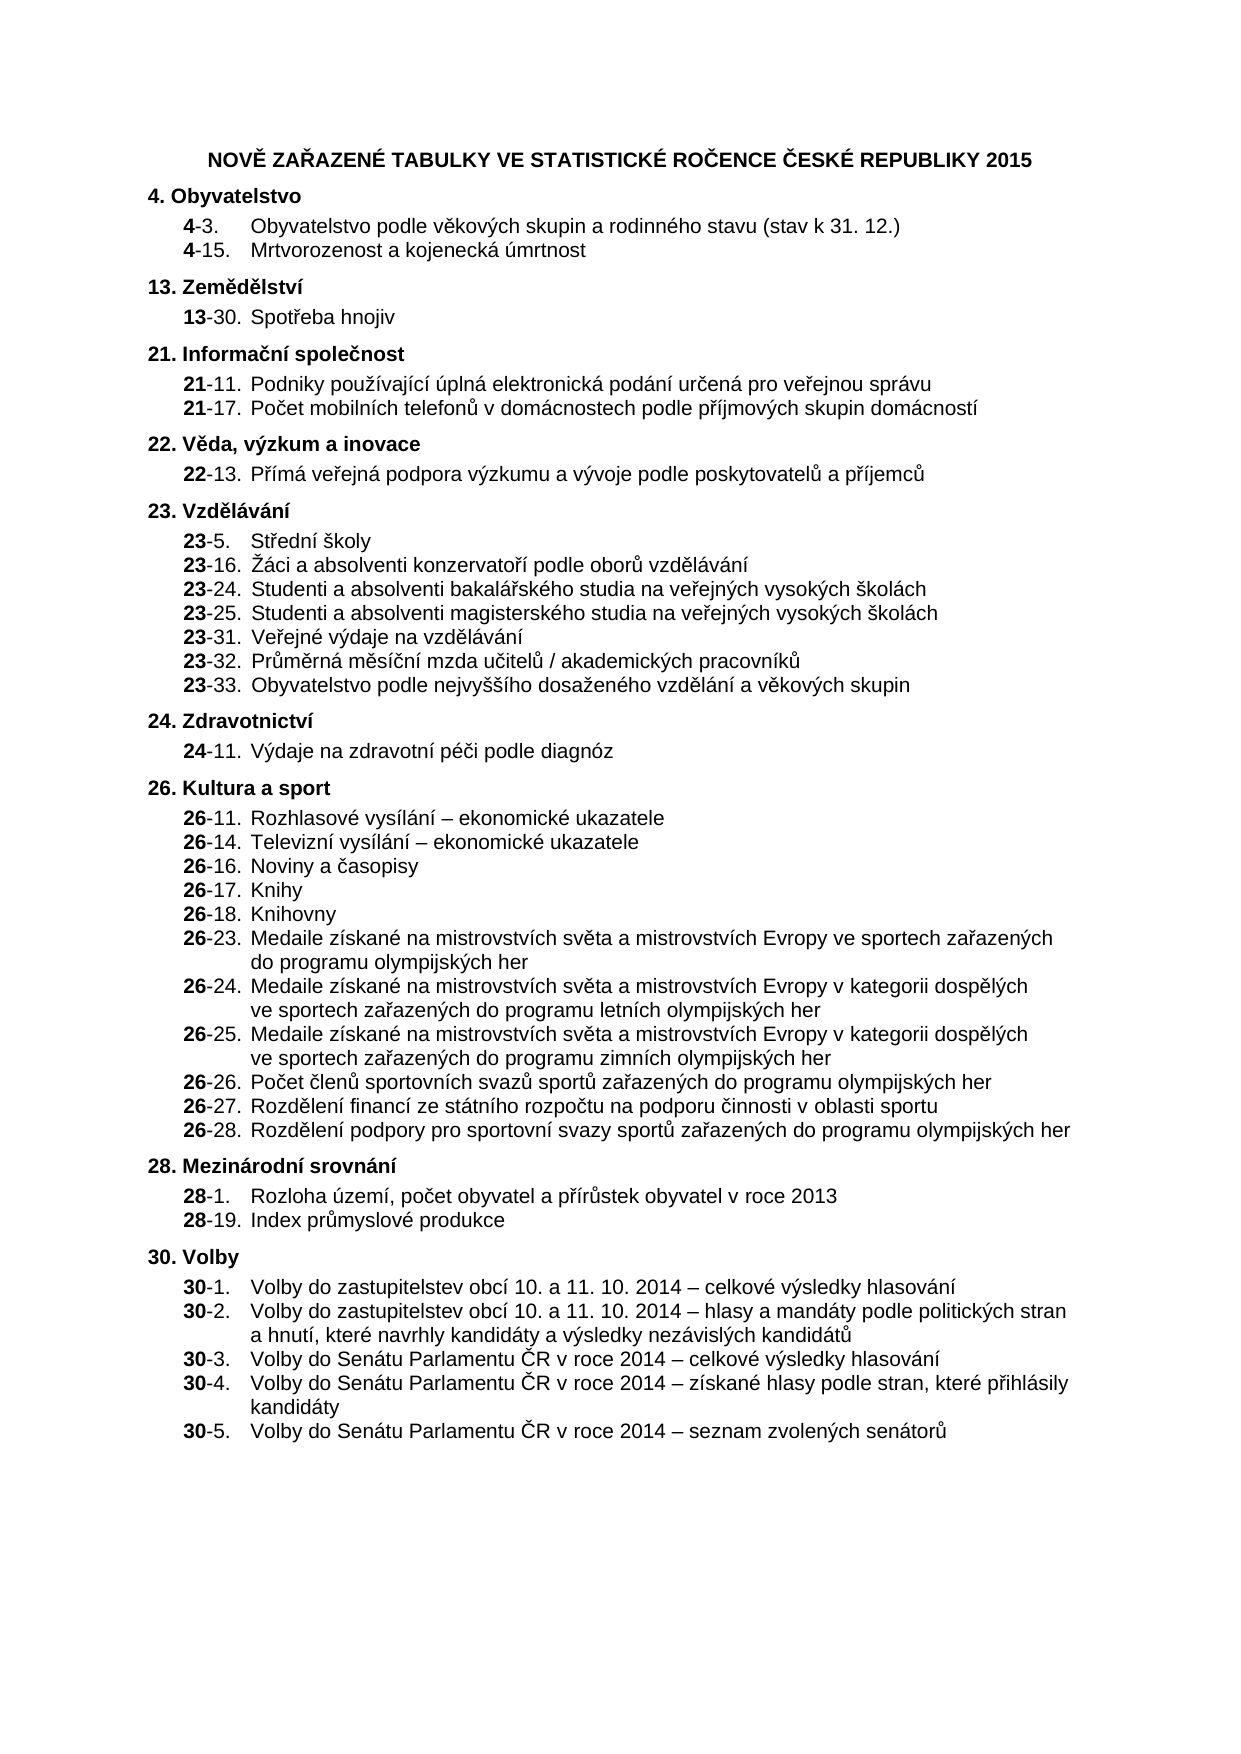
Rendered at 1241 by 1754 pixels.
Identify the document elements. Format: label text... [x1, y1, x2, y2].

text 23-31. Veřejné výdaje na vzdělávání [183, 625, 1093, 649]
text 26-27. Rozdělení financí ze státního rozpočtu na podporu činnosti v oblasti sportu [183, 1093, 1093, 1117]
text 26-26. Počet členů sportovních svazů sportů zařazených do programu olympijských her [183, 1069, 1093, 1093]
text 26-25. Medaile získané na mistrovstvích světa a mistrovstvích Evropy v kategorii dospělých ve sportech zařazených do programu zimních olympijských her [183, 1022, 1093, 1069]
text 26-16. Noviny a časopisy [183, 854, 1093, 878]
text 28-1. Rozloha území, počet obyvatel a přírůstek obyvatel v roce 2013 [183, 1184, 1093, 1208]
text 26. Kultura a sport [148, 776, 1093, 800]
text 24. Zdravotnictví [148, 709, 1093, 733]
text 22. Věda, výzkum a inovace [148, 432, 1093, 456]
text 30-4. Volby do Senátu Parlamentu ČR v roce 2014 – získané hlasy podle stran, které přihlásily kandidáty [183, 1371, 1093, 1418]
text 4. Obyvatelstvo [148, 184, 1093, 208]
text 4-15. Mrtvorozenost a kojenecká úmrtnost [183, 238, 1093, 262]
text 13-30. Spotřeba hnojiv [183, 305, 1093, 329]
text 26-23. Medaile získané na mistrovstvích světa a mistrovstvích Evropy ve sportech zařazených do programu olympijských her [183, 926, 1093, 974]
text 21. Informační společnost [148, 341, 1093, 365]
text 23-5. Střední školy [183, 529, 1093, 553]
text 13. Zemědělství [148, 275, 1093, 299]
text 23-32. Průměrná měsíční mzda učitelů / akademických pracovníků [183, 649, 1093, 673]
text 23-16. Žáci a absolventi konzervatoří podle oborů vzdělávání [183, 553, 1093, 577]
text 21-17. Počet mobilních telefonů v domácnostech podle příjmových skupin domácností [183, 396, 1093, 419]
text 30-2. Volby do zastupitelstev obcí 10. a 11. 10. 2014 – hlasy a mandáty podle politických stran a hnutí, které navrhly kandidáty a výsledky nezávislých kandidátů [183, 1299, 1093, 1347]
text 21-11. Podniky používající úplná elektronická podání určená pro veřejnou správu [183, 372, 1093, 396]
text 23-24. Studenti a absolventi bakalářského studia na veřejných vysokých školách [183, 577, 1093, 601]
text 26-17. Knihy [183, 878, 1093, 902]
text 30-3. Volby do Senátu Parlamentu ČR v roce 2014 – celkové výsledky hlasování [183, 1347, 1093, 1371]
text 4-3. Obyvatelstvo podle věkových skupin a rodinného stavu (stav k 31. 12.) [183, 214, 1093, 238]
text 26-24. Medaile získané na mistrovstvích světa a mistrovstvích Evropy v kategorii dospělých ve sportech zařazených do programu letních olympijských her [183, 974, 1093, 1022]
text 26-18. Knihovny [183, 902, 1093, 926]
text 26-11. Rozhlasové vysílání – ekonomické ukazatele [183, 806, 1093, 830]
text 23-33. Obyvatelstvo podle nejvyššího dosaženého vzdělání a věkových skupin [183, 673, 1093, 697]
text 28-19. Index průmyslové produkce [183, 1208, 1093, 1232]
text 30-5. Volby do Senátu Parlamentu ČR v roce 2014 – seznam zvolených senátorů [183, 1418, 1093, 1442]
text 26-28. Rozdělení podpory pro sportovní svazy sportů zařazených do programu olympijských her [183, 1117, 1093, 1141]
text 22-13. Přímá veřejná podpora výzkumu a vývoje podle poskytovatelů a příjemců [183, 462, 1093, 486]
text 23. Vzdělávání [148, 499, 1093, 523]
subtitle NOVĚ ZAŘAZENÉ TABULKY VE STATISTICKÉ ROČENCE ČESKÉ REPUBLIKY 2015 [148, 148, 1093, 172]
text 30. Volby [148, 1244, 1093, 1268]
text 30-1. Volby do zastupitelstev obcí 10. a 11. 10. 2014 – celkové výsledky hlasování [183, 1275, 1093, 1299]
text 26-14. Televizní vysílání – ekonomické ukazatele [183, 830, 1093, 854]
text 24-11. Výdaje na zdravotní péči podle diagnóz [183, 739, 1093, 763]
text 23-25. Studenti a absolventi magisterského studia na veřejných vysokých školách [183, 601, 1093, 625]
text 28. Mezinárodní srovnání [148, 1154, 1093, 1178]
